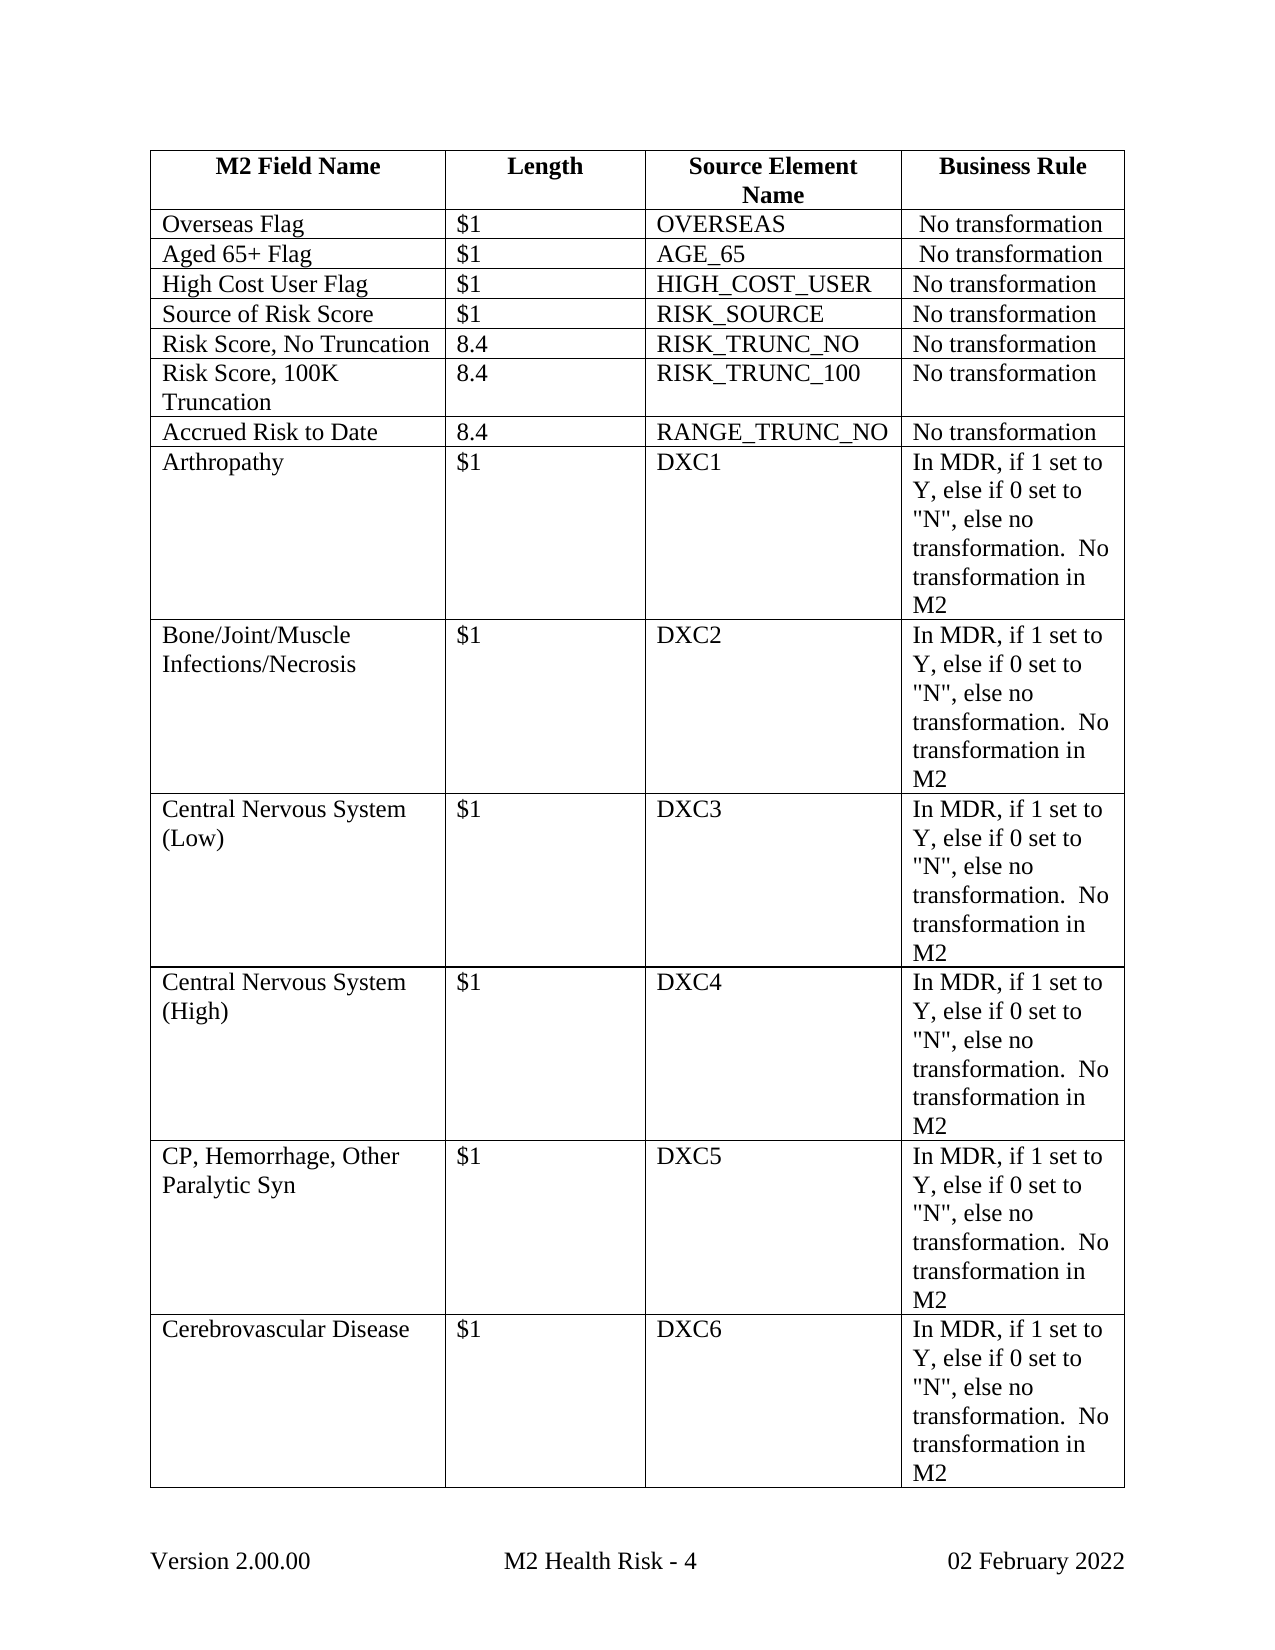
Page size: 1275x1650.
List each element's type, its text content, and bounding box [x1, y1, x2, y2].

table_cell No transformation [902, 417, 1124, 446]
table_cell In MDR, if 1 set to Y, else if 0 set to "N", else no transformation. No transformation in M2 [902, 447, 1124, 619]
table_cell $1 [446, 794, 645, 966]
table_cell $1 [446, 1315, 645, 1487]
table_cell DXC2 [646, 620, 901, 793]
table_cell DXC4 [646, 968, 901, 1140]
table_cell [902, 1315, 1124, 1487]
table_header Source Element Name [646, 151, 901, 208]
table_cell AGE_65 [646, 239, 901, 268]
table_cell RISK_SOURCE [646, 299, 901, 328]
table_cell HIGH_COST_USER [646, 269, 901, 298]
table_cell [902, 1141, 1124, 1313]
table_cell DXC3 [646, 794, 901, 966]
table_cell In MDR, if 1 set to Y, else if 0 set to "N", else no transformation. No transformation in M2 [902, 620, 1124, 793]
table_cell $1 [446, 968, 645, 1140]
table_cell In MDR, if 1 set to Y, else if 0 set to "N", else no transformation. No transformation in M2 [902, 794, 1124, 966]
table_header Business Rule [902, 151, 1124, 208]
table_cell DXC5 [646, 1141, 901, 1313]
table_cell In MDR, if 1 set to Y, else if 0 set to "N", else no transformation. No transformation in M2 [902, 968, 1124, 1140]
table_cell $1 [446, 210, 645, 238]
table_cell $1 [446, 620, 645, 793]
table_cell $1 [446, 239, 645, 268]
table_cell Cerebrovascular Disease [151, 1315, 445, 1487]
table_cell RANGE_TRUNC_NO [646, 417, 901, 446]
table_cell Central Nervous System (High) [151, 968, 445, 1140]
table_cell $1 [446, 447, 645, 619]
table_cell No transformation [902, 359, 1124, 416]
table_cell $1 [446, 299, 645, 328]
table_cell Accrued Risk to Date [151, 417, 445, 446]
table_cell Bone/Joint/Muscle Infections/Necrosis [151, 620, 445, 793]
table_cell Aged 65+ Flag [151, 239, 445, 268]
table_cell $1 [446, 1141, 645, 1313]
table_cell RISK_TRUNC_NO [646, 329, 901, 357]
table_cell Source of Risk Score [151, 299, 445, 328]
table_cell High Cost User Flag [151, 269, 445, 298]
table_cell No transformation [902, 299, 1124, 328]
table_cell CP, Hemorrhage, Other Paralytic Syn [151, 1141, 445, 1313]
table_cell 8.4 [446, 417, 645, 446]
table_cell DXC1 [646, 447, 901, 619]
table_cell Risk Score, No Truncation [151, 329, 445, 357]
table_header Length [446, 151, 645, 208]
table_cell $1 [446, 269, 645, 298]
table_cell Central Nervous System (Low) [151, 794, 445, 966]
table_cell No transformation [902, 269, 1124, 298]
table_cell RISK_TRUNC_100 [646, 359, 901, 416]
table_cell Risk Score, 100K Truncation [151, 359, 445, 416]
table_cell 8.4 [446, 329, 645, 357]
table_cell OVERSEAS [646, 210, 901, 238]
table_cell No transformation [902, 239, 1124, 268]
table_cell No transformation [902, 329, 1124, 357]
table_cell Overseas Flag [151, 210, 445, 238]
table_cell Arthropathy [151, 447, 445, 619]
table_cell DXC6 [646, 1315, 901, 1487]
table_cell 8.4 [446, 359, 645, 416]
table_cell No transformation [902, 210, 1124, 238]
table_header M2 Field Name [151, 151, 445, 208]
